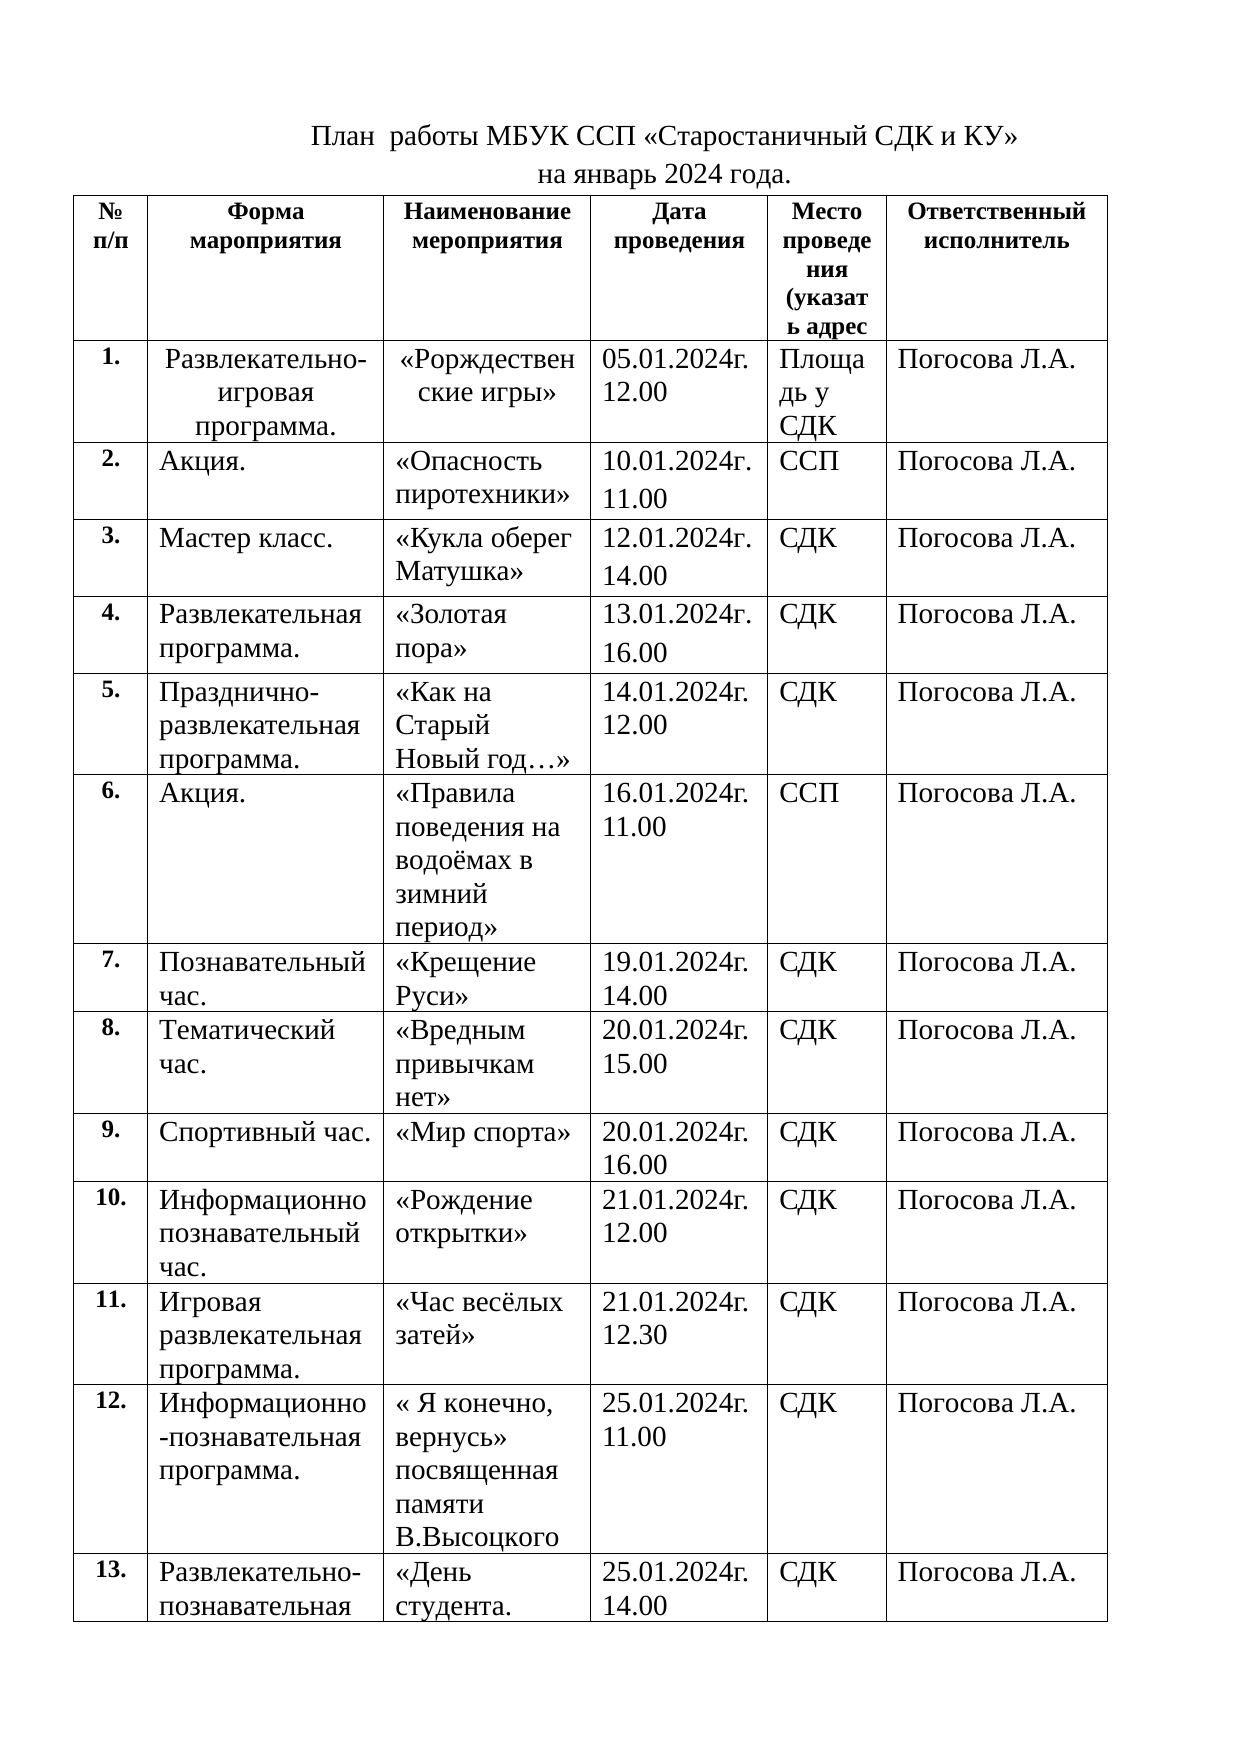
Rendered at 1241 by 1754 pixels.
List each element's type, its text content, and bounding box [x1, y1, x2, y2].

table_cell 12.01.2024г. 14.00 [591, 520, 767, 596]
table_cell Площадь у СДК [768, 341, 886, 442]
table_cell «Опасность пиротехники» [384, 443, 590, 519]
table_cell Погосова Л.А. [887, 674, 1107, 774]
table_cell ССП [768, 443, 886, 519]
text на январь 2024 года. [177, 157, 1152, 190]
table_cell СДК [768, 1385, 886, 1553]
table_cell СДК [768, 520, 886, 596]
table_cell «Как на Старый Новый год…» [384, 674, 590, 774]
table_cell «Кукла оберег Матушка» [384, 520, 590, 596]
text План работы МБУК ССП «Старостаничный СДК и КУ» [177, 118, 1152, 152]
table_cell Тематический час. [148, 1012, 383, 1113]
table_cell 10. [74, 1182, 147, 1283]
table_cell Погосова Л.А. [887, 1284, 1107, 1384]
table_cell 21.01.2024г. 12.30 [591, 1284, 767, 1384]
table_cell Погосова Л.А. [887, 1114, 1107, 1181]
table_header Наименование мероприятия [384, 196, 590, 340]
table_cell Погосова Л.А. [887, 1012, 1107, 1113]
table_cell 19.01.2024г. 14.00 [591, 944, 767, 1011]
table_cell СДК [768, 1554, 886, 1621]
table_cell Погосова Л.А. [887, 341, 1107, 442]
table_cell «Крещение Руси» [384, 944, 590, 1011]
table_cell 16.01.2024г. 11.00 [591, 775, 767, 943]
table_cell Погосова Л.А. [887, 944, 1107, 1011]
table_cell Акция. [148, 443, 383, 519]
table_cell Погосова Л.А. [887, 1554, 1107, 1621]
table_cell Празднично-развлекательная программа. [148, 674, 383, 774]
table_header Место проведения (указать адрес [768, 196, 886, 340]
table_header Форма мароприятия [148, 196, 383, 340]
table_cell Информационно-познавательная программа. [148, 1385, 383, 1553]
table_cell 25.01.2024г. 11.00 [591, 1385, 767, 1553]
table_cell Погосова Л.А. [887, 775, 1107, 943]
table_cell 13. [74, 1554, 147, 1621]
table_cell Погосова Л.А. [887, 443, 1107, 519]
table_cell 20.01.2024г. 15.00 [591, 1012, 767, 1113]
table_cell Погосова Л.А. [887, 1385, 1107, 1553]
table_header № п/п [74, 196, 147, 340]
table_cell 14.01.2024г. 12.00 [591, 674, 767, 774]
table_cell Игровая развлекательная программа. [148, 1284, 383, 1384]
table_cell 1. [74, 341, 147, 442]
table_cell 4. [74, 597, 147, 673]
table_cell Погосова Л.А. [887, 520, 1107, 596]
table_cell 21.01.2024г. 12.00 [591, 1182, 767, 1283]
table_cell 3. [74, 520, 147, 596]
table_cell «Рождение открытки» [384, 1182, 590, 1283]
table_cell СДК [768, 1182, 886, 1283]
table_cell Акция. [148, 775, 383, 943]
table_cell «Золотая пора» [384, 597, 590, 673]
table_cell 5. [74, 674, 147, 774]
table_cell 11. [74, 1284, 147, 1384]
table_cell 25.01.2024г. 14.00 [591, 1554, 767, 1621]
table_header Ответственный исполнитель [887, 196, 1107, 340]
table_cell 05.01.2024г. 12.00 [591, 341, 767, 442]
table_cell 6. [74, 775, 147, 943]
table_cell «Правила поведения на водоёмах в зимний период» [384, 775, 590, 943]
table_cell 2. [74, 443, 147, 519]
table_cell СДК [768, 1012, 886, 1113]
table_cell 20.01.2024г. 16.00 [591, 1114, 767, 1181]
table_cell «Рорждественские игры» [384, 341, 590, 442]
table_cell Спортивный час. [148, 1114, 383, 1181]
table_cell «Час весёлых затей» [384, 1284, 590, 1384]
table_cell СДК [768, 1114, 886, 1181]
table_cell 13.01.2024г. 16.00 [591, 597, 767, 673]
table_cell Развлекательная программа. [148, 597, 383, 673]
table_cell Мастер класс. [148, 520, 383, 596]
table_header Дата проведения [591, 196, 767, 340]
table_cell Информационно познавательный час. [148, 1182, 383, 1283]
table_cell 9. [74, 1114, 147, 1181]
table_cell ССП [768, 775, 886, 943]
table_cell СДК [768, 597, 886, 673]
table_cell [148, 1554, 383, 1621]
table_cell 12. [74, 1385, 147, 1553]
table_cell 8. [74, 1012, 147, 1113]
table_cell Развлекательно-игровая программа. [148, 341, 383, 442]
table_cell «Мир спорта» [384, 1114, 590, 1181]
table_cell СДК [768, 944, 886, 1011]
table_cell « Я конечно, вернусь» посвященная памяти В.Высоцкого [384, 1385, 590, 1553]
table_cell 10.01.2024г. 11.00 [591, 443, 767, 519]
table_cell Погосова Л.А. [887, 597, 1107, 673]
table_cell СДК [768, 674, 886, 774]
table_cell 7. [74, 944, 147, 1011]
table_cell «Вредным привычкам нет» [384, 1012, 590, 1113]
table_cell Погосова Л.А. [887, 1182, 1107, 1283]
table_cell Познавательный час. [148, 944, 383, 1011]
table_cell СДК [768, 1284, 886, 1384]
table_cell «День студента. [384, 1554, 590, 1621]
